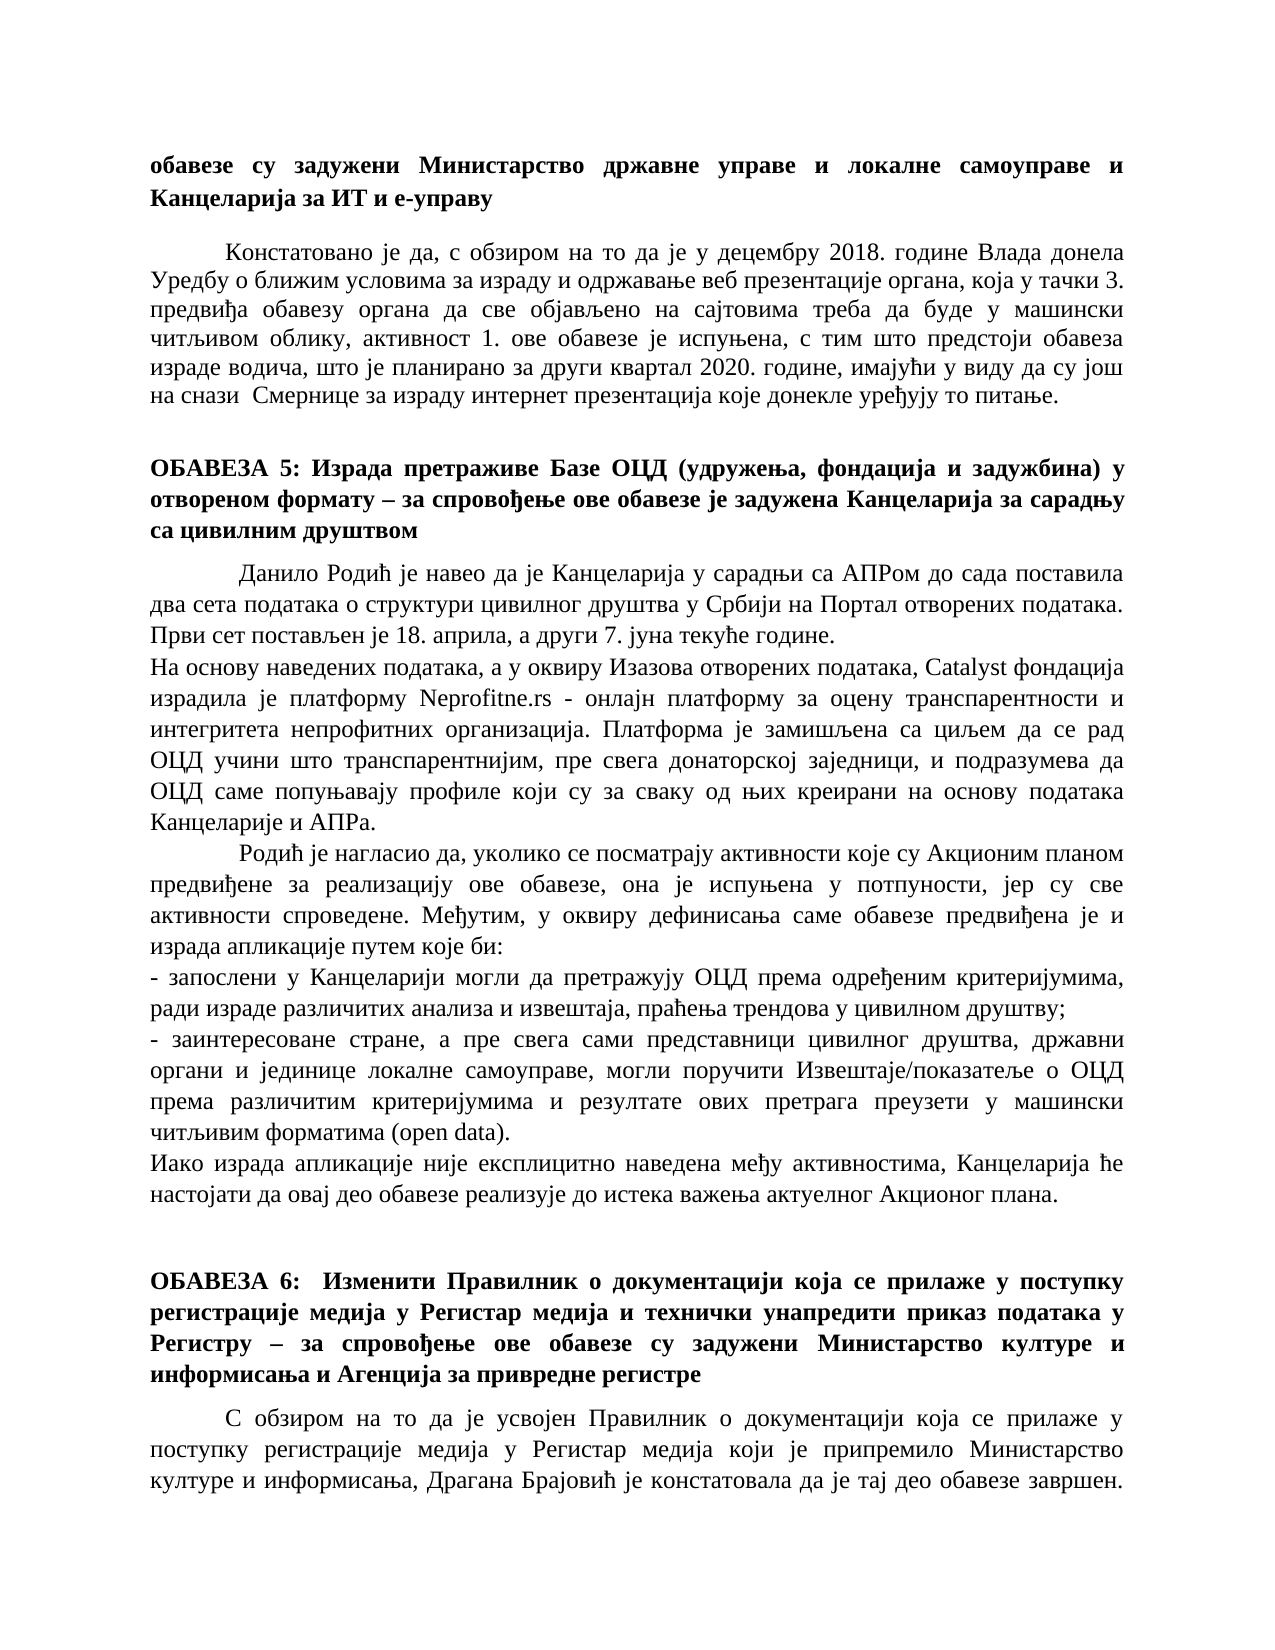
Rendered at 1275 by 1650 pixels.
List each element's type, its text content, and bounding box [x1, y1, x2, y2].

text На основу наведених података, а у оквиру Изазова отворених података, Catalyst фондација израдила је платформу Neprofitne.rs - онлајн платформу за оцену транспарентности и интегритета непрофитних организација. Платформа је замишљена са циљем да се рад ОЦД учини што транспарентнијим, пре свега донаторској заједници, и подразумева да ОЦД саме попуњавају профиле који су за сваку од њих креирани на основу података Канцеларије и АПРа. [150, 652, 1125, 836]
text Констатовано је да, с обзиром на то да је у децембру 2018. године Влада донела Уредбу о ближим условима за израду и одржавање веб презентације органа, која у тачки 3. предвиђа обавезу органа да све објављено на сајтовима треба да буде у машински читљивом облику, активност 1. ове обавезе је испуњена, с тим што предстоји обавеза израде водича, што је планирано за други квартал 2020. године, имајући у виду да су још на снази Смернице за израду интернет презентација које донекле уређују то питање. [150, 237, 1125, 409]
text Иако израда апликације није експлицитно наведена међу активностима, Канцеларија ће настојати да овај део обавезе реализује до истека важења актуелног Акционог плана. [150, 1148, 1125, 1208]
text ОБАВЕЗА 6: Изменити Правилник о документацији која се прилаже у поступку регистрације медија у Регистар медија и технички унапредити приказ података у Регистру – за спровођење ове обавезе су задужени Министарство културe и информисањa и Агенција за привредне регистре [150, 1266, 1125, 1388]
text Родић је нагласио да, уколико се посматрају активности које су Акционим планом предвиђене за реализацију ове обавезе, она је испуњена у потпуности, јер су све активности спроведене. Међутим, у оквиру дефинисања саме обавезе предвиђена је и израда апликације путем које би: [150, 838, 1125, 960]
text - заинтересоване стране, а пре свега сами представници цивилног друштва, државни органи и јединице локалне самоуправе, могли поручити Извештаје/показатеље о ОЦД према различитим критеријумима и резултате ових претрага преузети у машински читљивим форматима (open data). [150, 1024, 1125, 1146]
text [150, 150, 1125, 212]
text ОБАВЕЗА 5: Израда претраживе Базе ОЦД (удружења, фондација и задужбина) у отвореном формату – за спровођење ове обавезе је задужена Канцеларија за сарадњу са цивилним друштвом [150, 453, 1125, 544]
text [150, 1403, 1125, 1494]
text Данило Родић је навео да је Канцеларија у сарадњи са АПРом до сада поставила два сета података о структури цивилног друштва у Србији на Портал отворених података. Први сет постављен је 18. априла, а други 7. јуна текуће године. [150, 558, 1125, 649]
text - запослени у Канцеларији могли да претражују ОЦД према одређеним критеријумима, ради израде различитих анализа и извештаја, праћења трендова у цивилном друштву; [150, 962, 1125, 1022]
